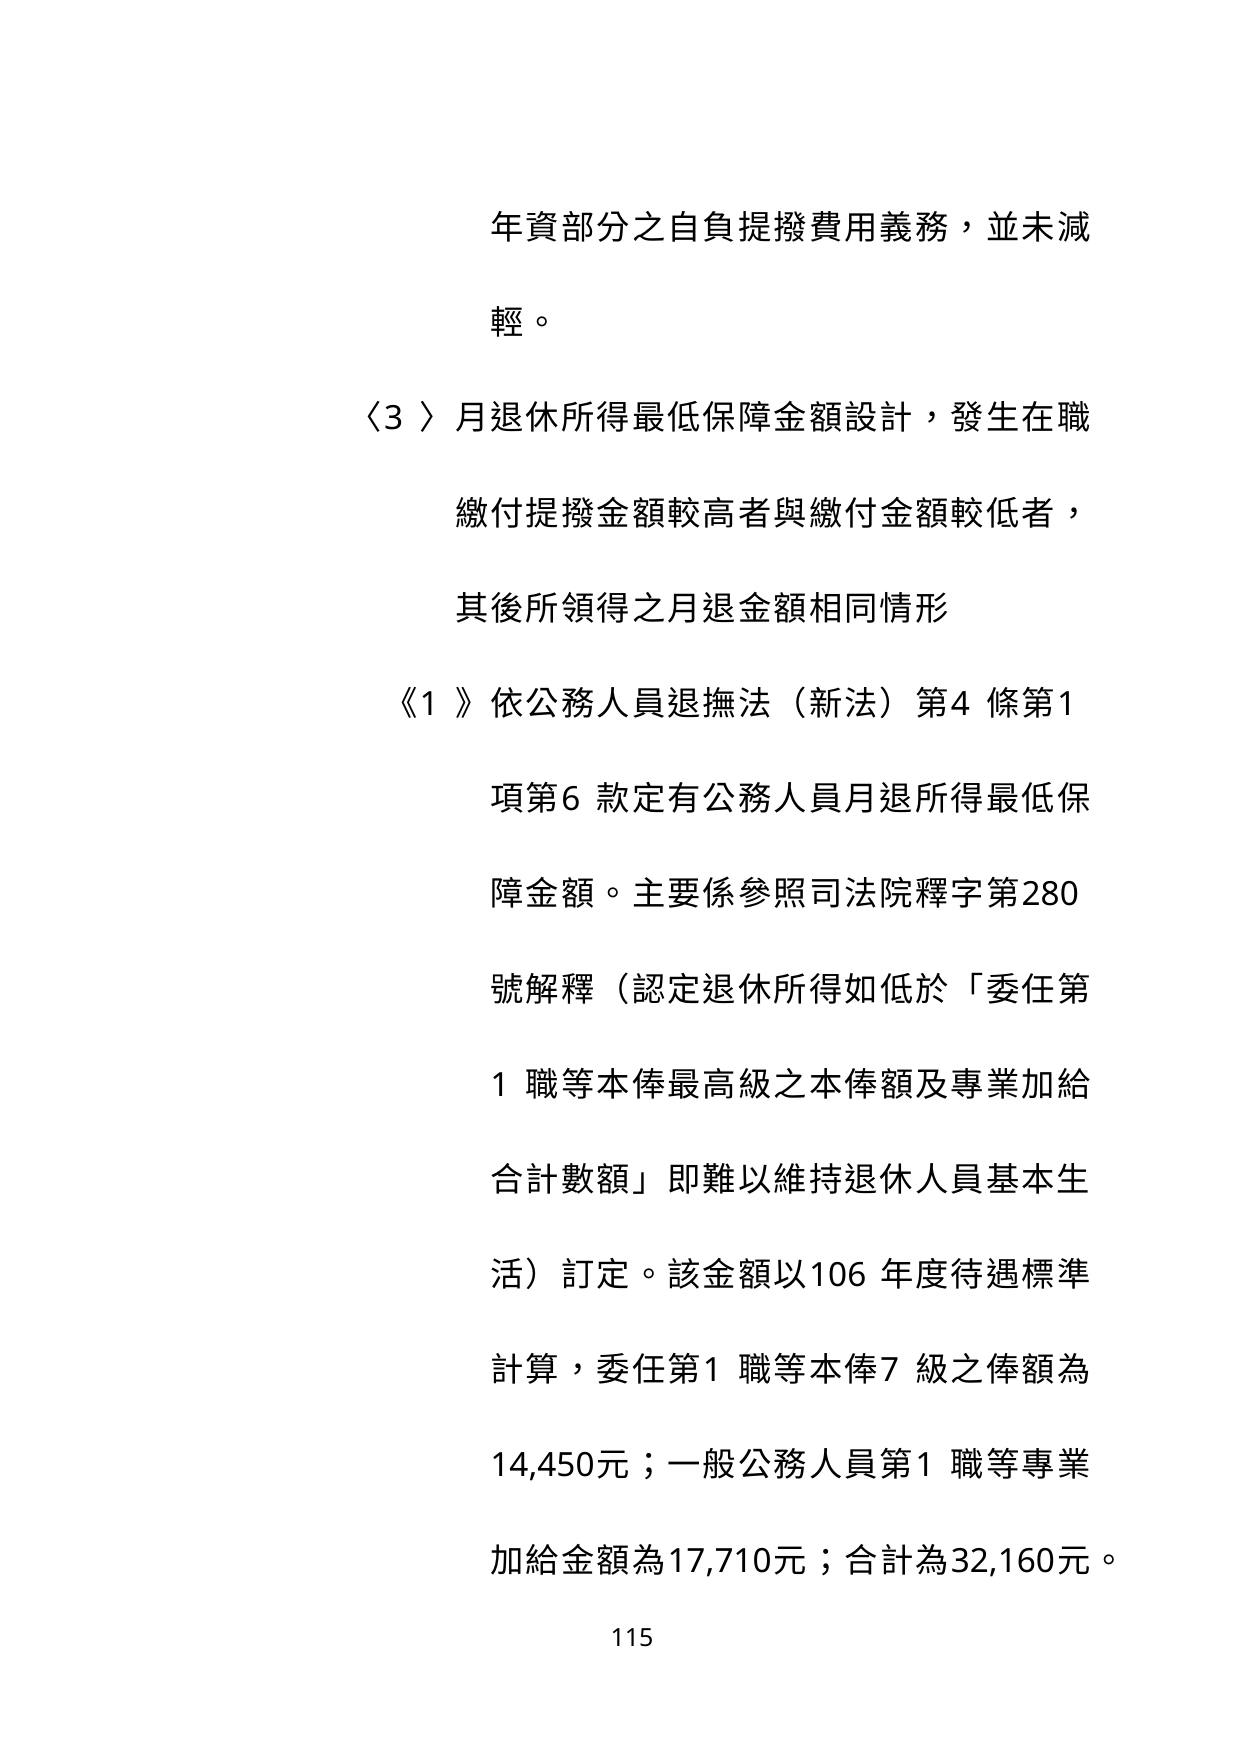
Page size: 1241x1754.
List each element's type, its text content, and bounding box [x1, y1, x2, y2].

subtitle 月退休所得最低保障金額設計，發生在職繳付提撥金額較高者與繳付金額較低者，其後所領得之月退金額相同情形 [331, 368, 1092, 653]
subtitle 依公務人員退撫法（新法）第4條第1項第6款定有公務人員月退所得最低保障金額。主要係參照司法院釋字第280號解釋（認定退休所得如低於「委任第1職等本俸最高級之本俸額及專業加給合計數額」即難以維持退休人員基本生活）訂定。該金額以106年度待遇標準計算，委任第1職等本俸7級之俸額為14,450元；一般公務人員第1職等專業加給金額為17,710元；合計為32,160元。 [366, 653, 1092, 1605]
